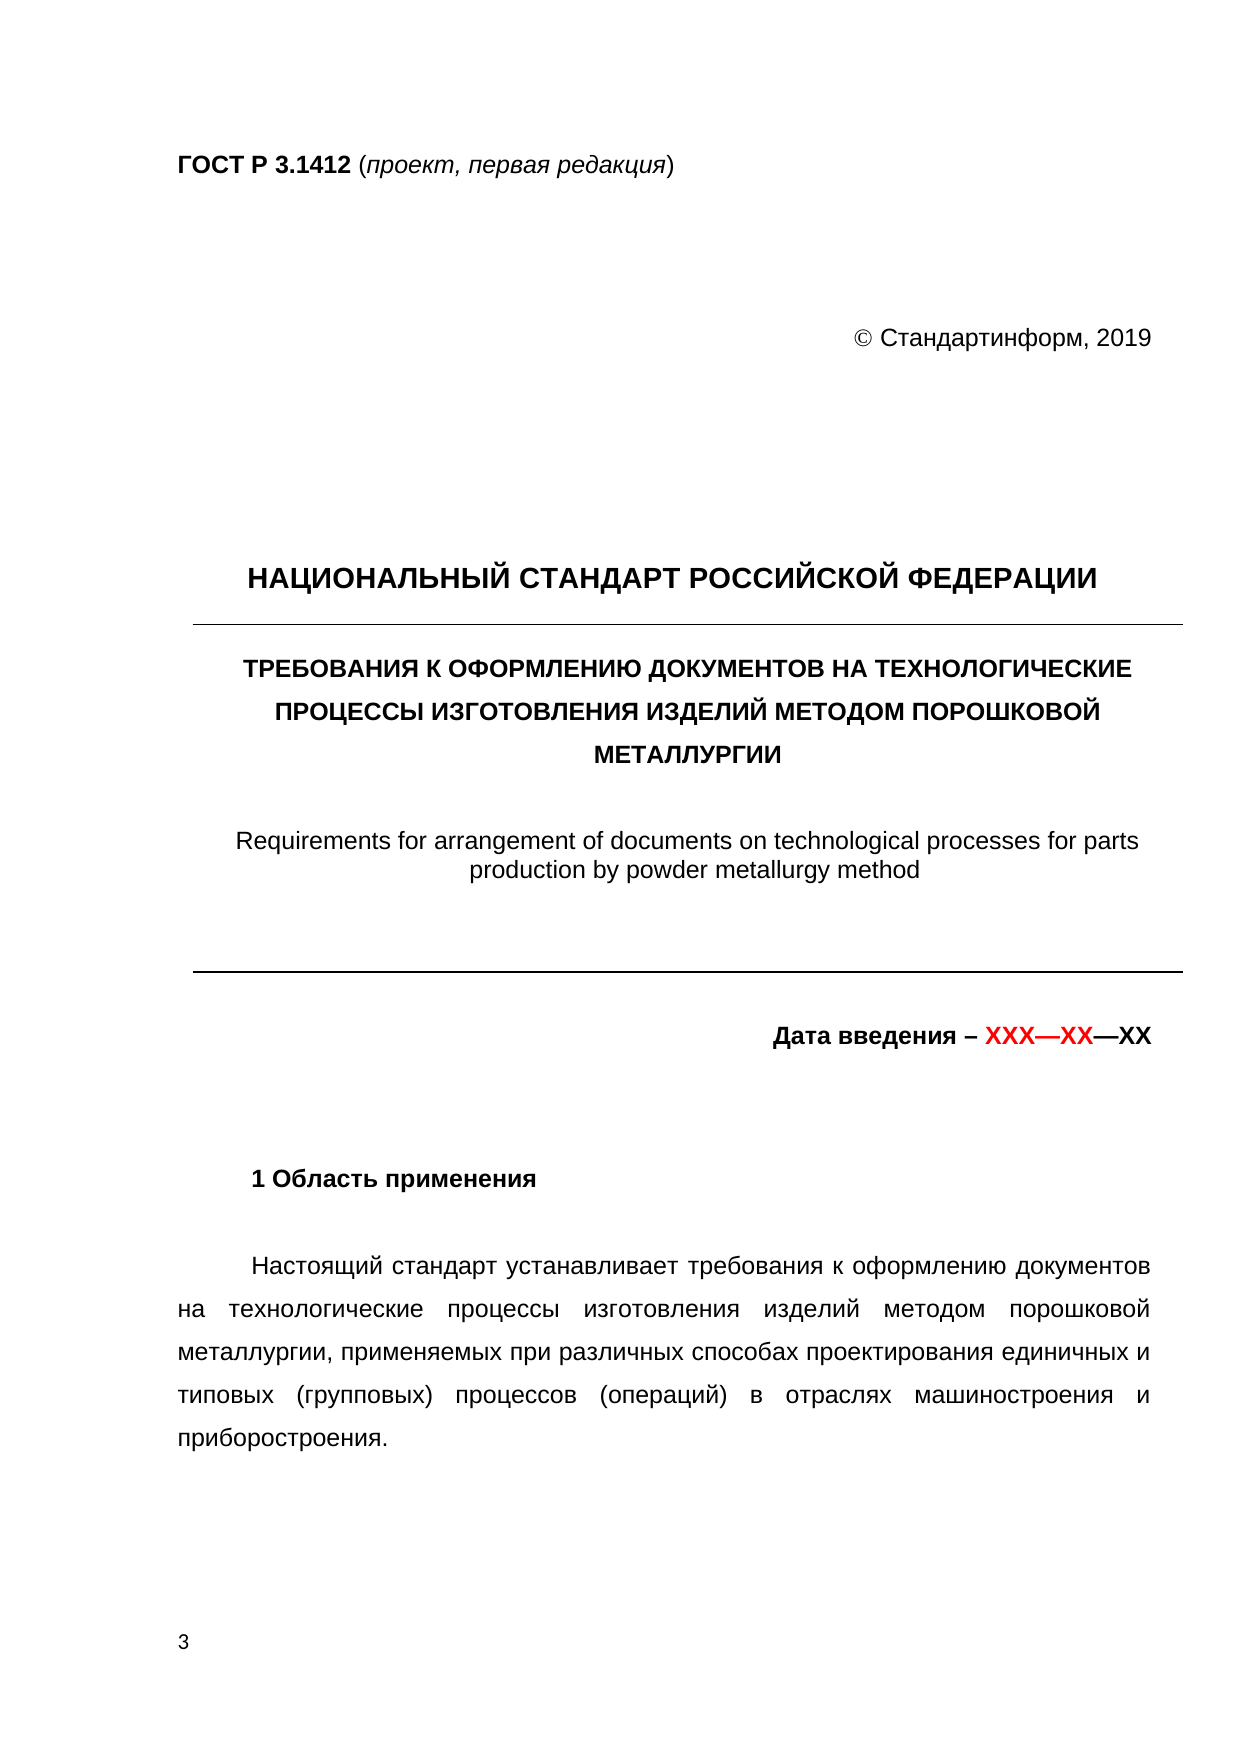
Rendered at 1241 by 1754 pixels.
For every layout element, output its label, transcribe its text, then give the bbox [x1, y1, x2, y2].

text Стандартинформ, 2019 [177, 323, 1152, 352]
text Дата введения – ХХХ—ХХ—ХХ [177, 973, 1152, 1049]
text Настоящий стандарт устанавливает требования к оформлению документов на технологические процессы изготовления изделий методом порошковой металлургии, применяемых при различных способах проектирования единичных и типовых (групповых) процессов (операций) в отраслях машиностроения и приборостроения. [177, 1251, 1152, 1452]
text 1 Область применения [177, 1164, 1152, 1193]
text НАЦИОНАЛЬНЫЙ СТАНДАРТ РОССИЙСКОЙ ФЕДЕРАЦИИ [177, 561, 1152, 595]
table_header ТРЕБОВАНИЯ К ОФОРМЛЕНИЮ ДОКУМЕНТОВ НА ТЕХНОЛОГИЧЕСКИЕ ПРОЦЕССЫ ИЗГОТОВЛЕНИЯ ИЗДЕЛИЙ МЕТОДОМ ПОРОШКОВОЙ МЕТАЛЛУРГИИ Requirements for arrangement of documents on technological processes for parts production by powder metallurgy method [193, 625, 1183, 971]
